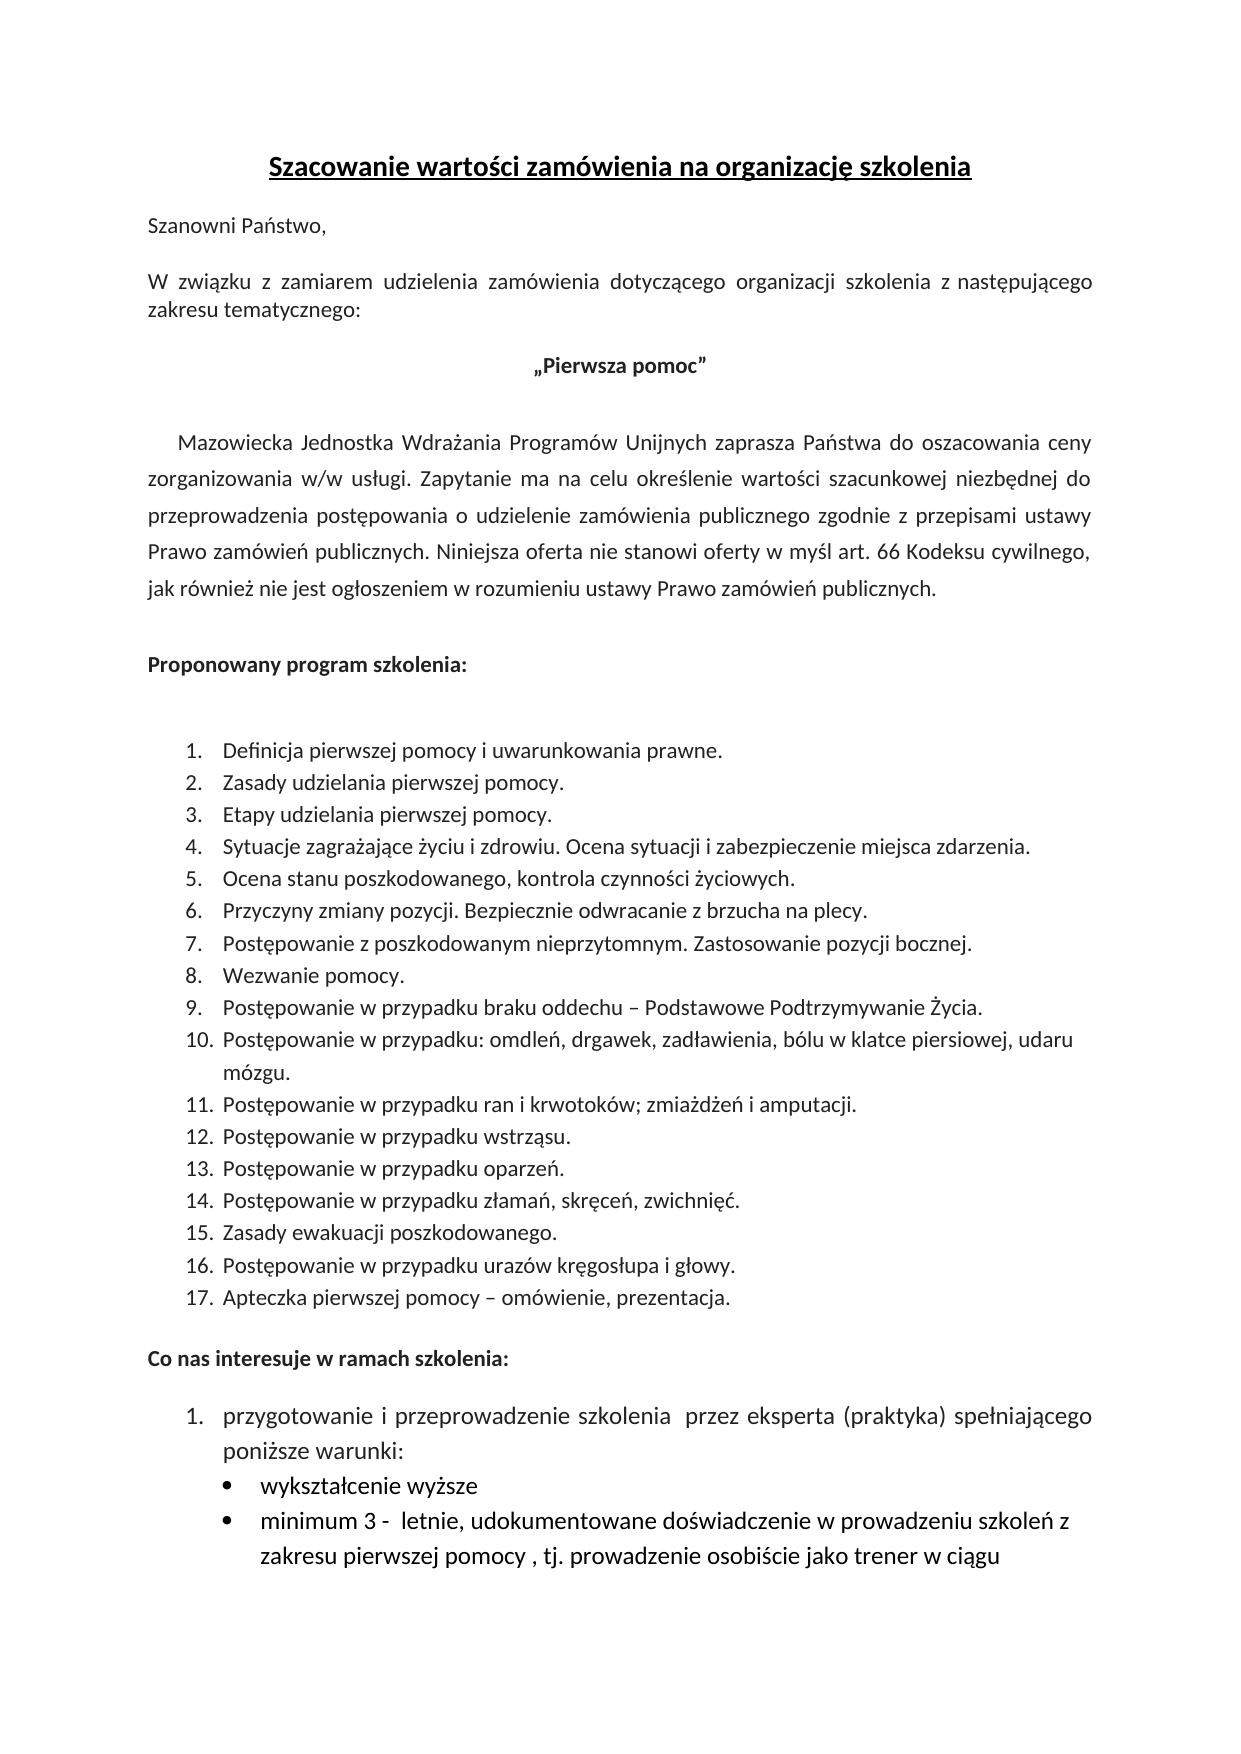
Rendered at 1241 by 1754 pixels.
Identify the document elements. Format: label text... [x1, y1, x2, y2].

list przygotowanie i przeprowadzenie szkolenia przez eksperta (praktyka) spełniającego poniższe warunki: [185, 1400, 1093, 1466]
text W związku z zamiarem udzielenia zamówienia dotyczącego organizacji szkolenia z następującego zakresu tematycznego: [148, 267, 1093, 323]
list Etapy udzielania pierwszej pomocy. [185, 800, 1093, 828]
text Szacowanie wartości zamówienia na organizację szkolenia [148, 148, 1093, 183]
list Postępowanie w przypadku urazów kręgosłupa i głowy. [185, 1251, 1093, 1279]
list Postępowanie z poszkodowanym nieprzytomnym. Zastosowanie pozycji bocznej. [185, 929, 1093, 957]
list Postępowanie w przypadku oparzeń. [185, 1154, 1093, 1182]
text Szanowni Państwo, [148, 211, 1093, 239]
list Sytuacje zagrażające życiu i zdrowiu. Ocena sytuacji i zabezpieczenie miejsca zdarzenia. [185, 832, 1093, 860]
list Zasady ewakuacji poszkodowanego. [185, 1218, 1093, 1247]
list Apteczka pierwszej pomocy – omówienie, prezentacja. [185, 1283, 1093, 1311]
list Postępowanie w przypadku wstrząsu. [185, 1122, 1093, 1150]
text Proponowany program szkolenia: [148, 651, 1093, 678]
list Postępowanie w przypadku braku oddechu – Podstawowe Podtrzymywanie Życia. [185, 993, 1093, 1021]
list wykształcenie wyższe [223, 1470, 1093, 1501]
list Postępowanie w przypadku złamań, skręceń, zwichnięć. [185, 1186, 1093, 1214]
list Definicja pierwszej pomocy i uwarunkowania prawne. [185, 736, 1093, 764]
list Wezwanie pomocy. [185, 961, 1093, 989]
text „Pierwsza pomoc” [148, 351, 1093, 379]
list Postępowanie w przypadku ran i krwotoków; zmiażdżeń i amputacji. [185, 1090, 1093, 1118]
list Postępowanie w przypadku: omdleń, drgawek, zadławienia, bólu w klatce piersiowej, udaru mózgu. [185, 1025, 1093, 1086]
list Ocena stanu poszkodowanego, kontrola czynności życiowych. [185, 864, 1093, 892]
list Przyczyny zmiany pozycji. Bezpiecznie odwracanie z brzucha na plecy. [185, 897, 1093, 925]
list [223, 1505, 1093, 1571]
text Co nas interesuje w ramach szkolenia: [148, 1344, 1093, 1372]
list Zasady udzielania pierwszej pomocy. [185, 768, 1093, 796]
text Mazowiecka Jednostka Wdrażania Programów Unijnych zaprasza Państwa do oszacowania ceny zorganizowania w/w usługi. Zapytanie ma na celu określenie wartości szacunkowej niezbędnej do przeprowadzenia postępowania o udzielenie zamówienia publicznego zgodnie z przepisami ustawy Prawo zamówień publicznych. Niniejsza oferta nie stanowi oferty w myśl art. 66 Kodeksu cywilnego, jak również nie jest ogłoszeniem w rozumieniu ustawy Prawo zamówień publicznych. [148, 428, 1093, 602]
